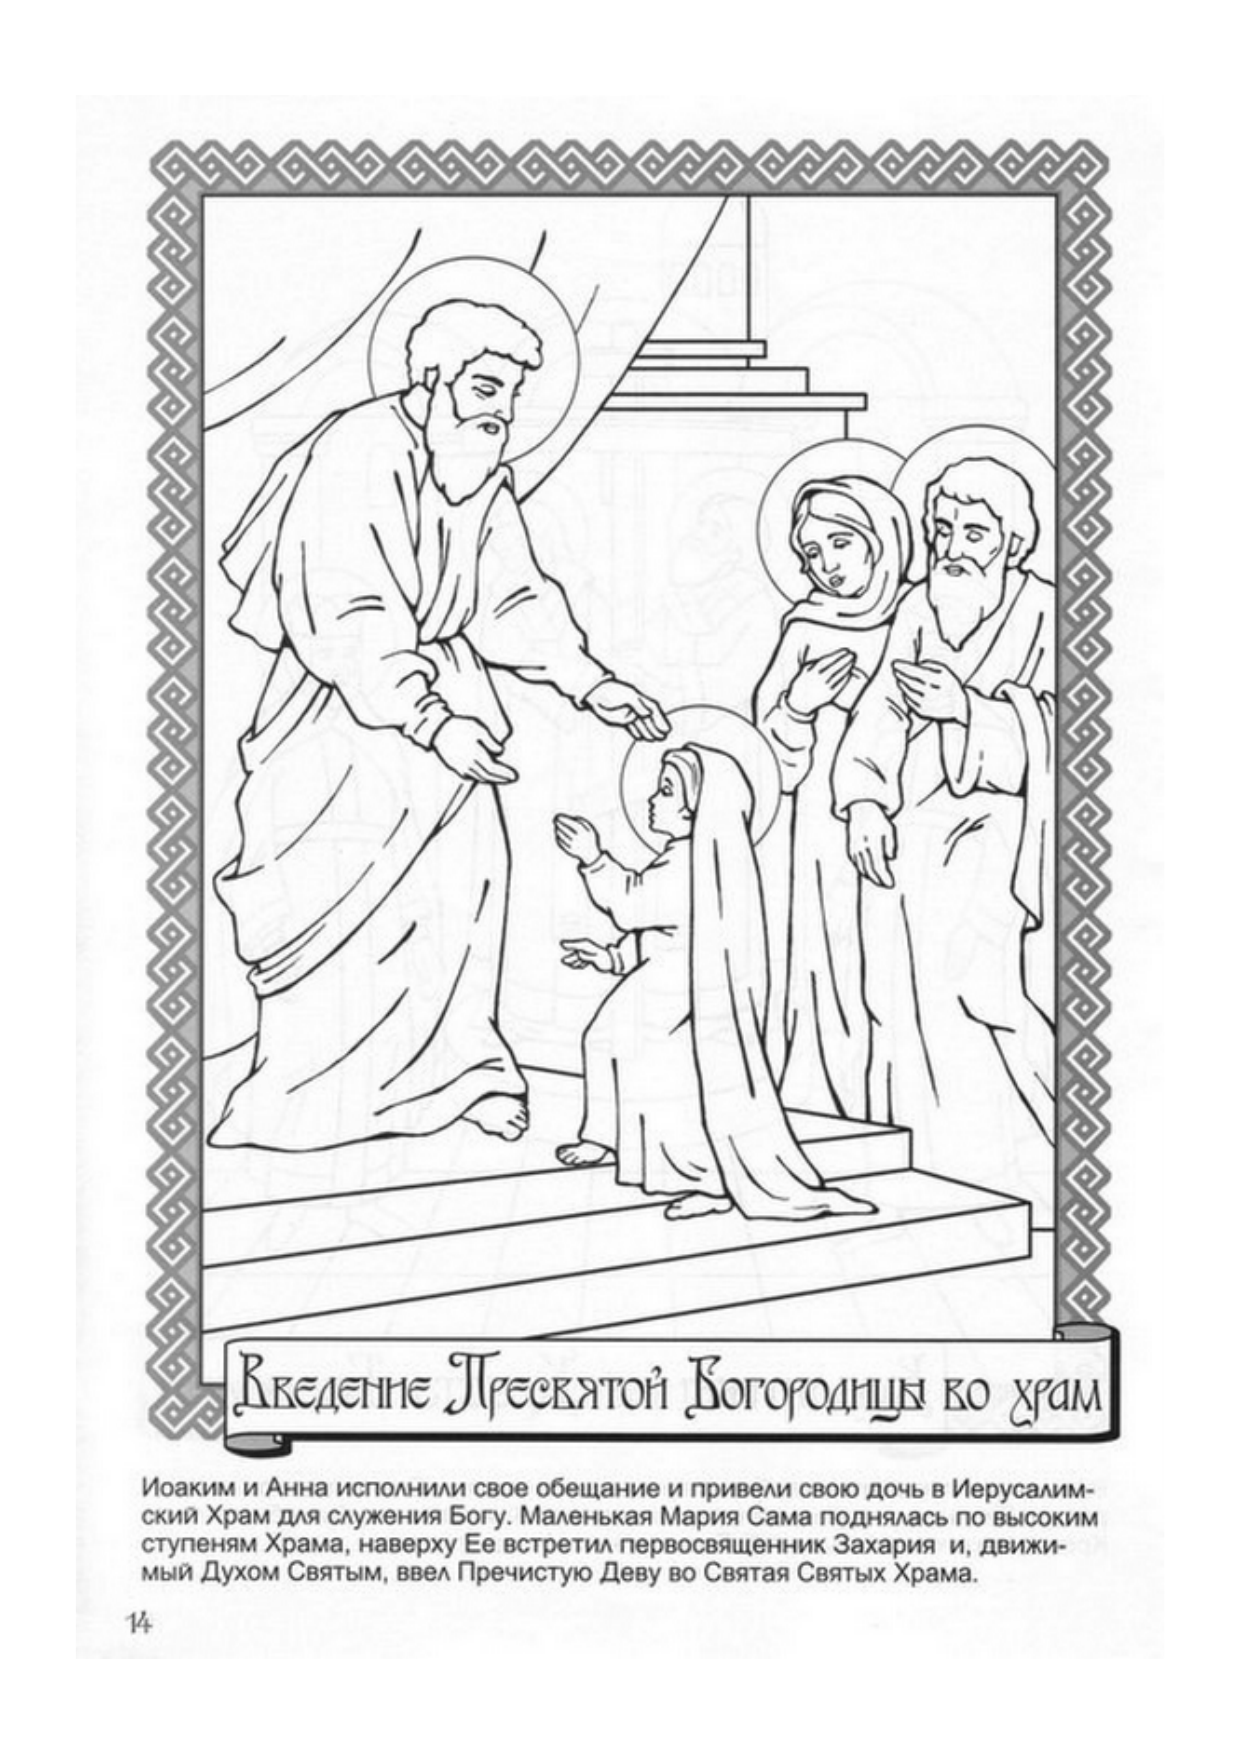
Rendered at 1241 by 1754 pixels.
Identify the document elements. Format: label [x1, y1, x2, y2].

picture [75, 95, 1165, 1659]
